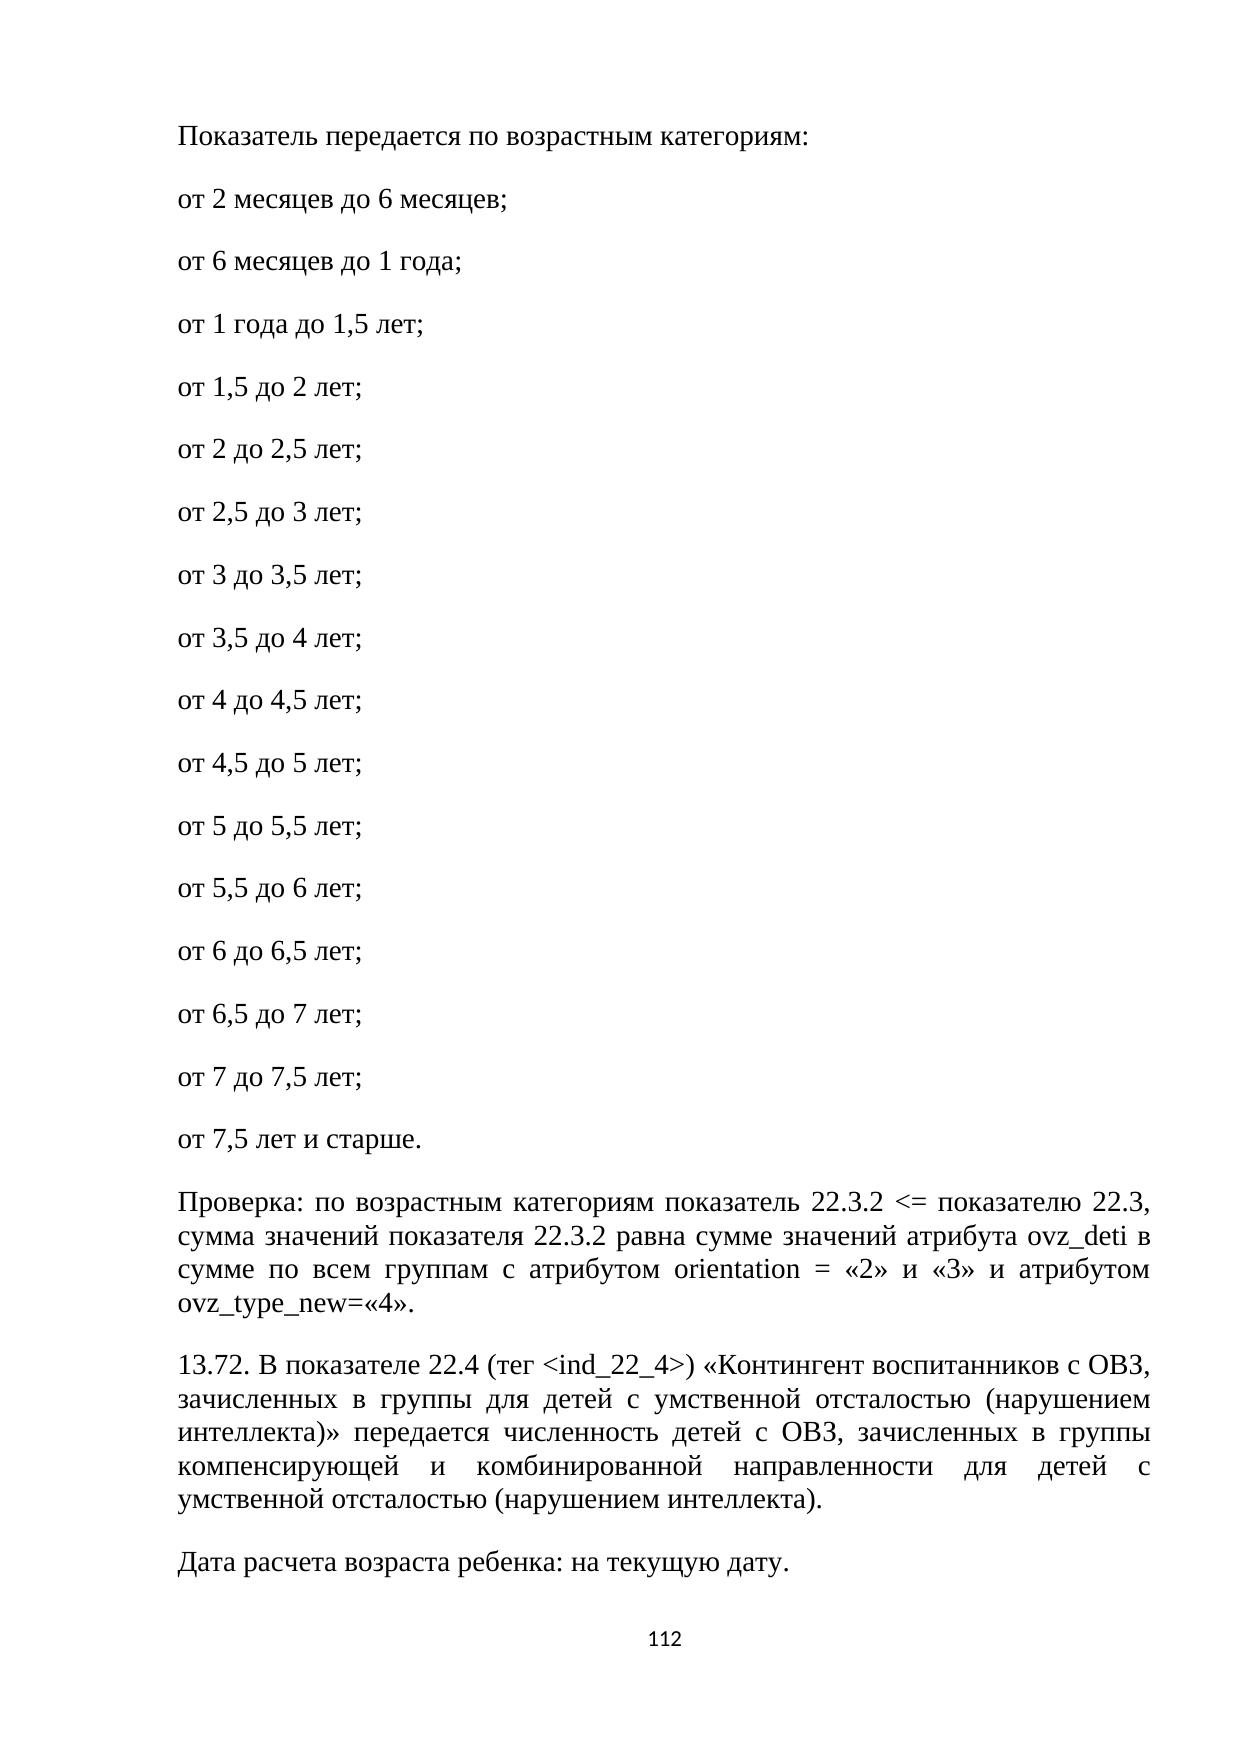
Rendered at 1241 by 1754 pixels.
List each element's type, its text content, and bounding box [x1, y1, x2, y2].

text 13.72. В показателе 22.4 (тег <ind_22_4>) «Контингент воспитанников с ОВЗ, зачисленных в группы для детей с умственной отсталостью (нарушением интеллекта)» передается численность детей с ОВЗ, зачисленных в группы компенсирующей и комбинированной направленности для детей с умственной отсталостью (нарушением интеллекта). [177, 1347, 1152, 1515]
text от 6 до 6,5 лет; [177, 933, 1152, 967]
text от 6,5 до 7 лет; [177, 996, 1152, 1029]
text от 2,5 до 3 лет; [177, 494, 1152, 528]
text от 1,5 до 2 лет; [177, 369, 1152, 402]
text от 5,5 до 6 лет; [177, 871, 1152, 904]
text от 4 до 4,5 лет; [177, 682, 1152, 716]
text Показатель передается по возрастным категориям: [177, 118, 1152, 152]
text Дата расчета возраста ребенка: на текущую дату. [177, 1544, 1152, 1578]
text от 3,5 до 4 лет; [177, 620, 1152, 653]
text от 2 месяцев до 6 месяцев; [177, 181, 1152, 214]
text от 7 до 7,5 лет; [177, 1059, 1152, 1092]
text от 6 месяцев до 1 года; [177, 243, 1152, 277]
text от 2 до 2,5 лет; [177, 432, 1152, 465]
text от 5 до 5,5 лет; [177, 808, 1152, 841]
text от 7,5 лет и старше. [177, 1121, 1152, 1155]
text от 3 до 3,5 лет; [177, 557, 1152, 591]
text Проверка: по возрастным категориям показатель 22.3.2 <= показателю 22.3, сумма значений показателя 22.3.2 равна сумме значений атрибута ovz_deti в сумме по всем группам с атрибутом orientation = «2» и «3» и атрибутом ovz_type_new=«4». [177, 1184, 1152, 1318]
text от 4,5 до 5 лет; [177, 745, 1152, 779]
text от 1 года до 1,5 лет; [177, 306, 1152, 340]
